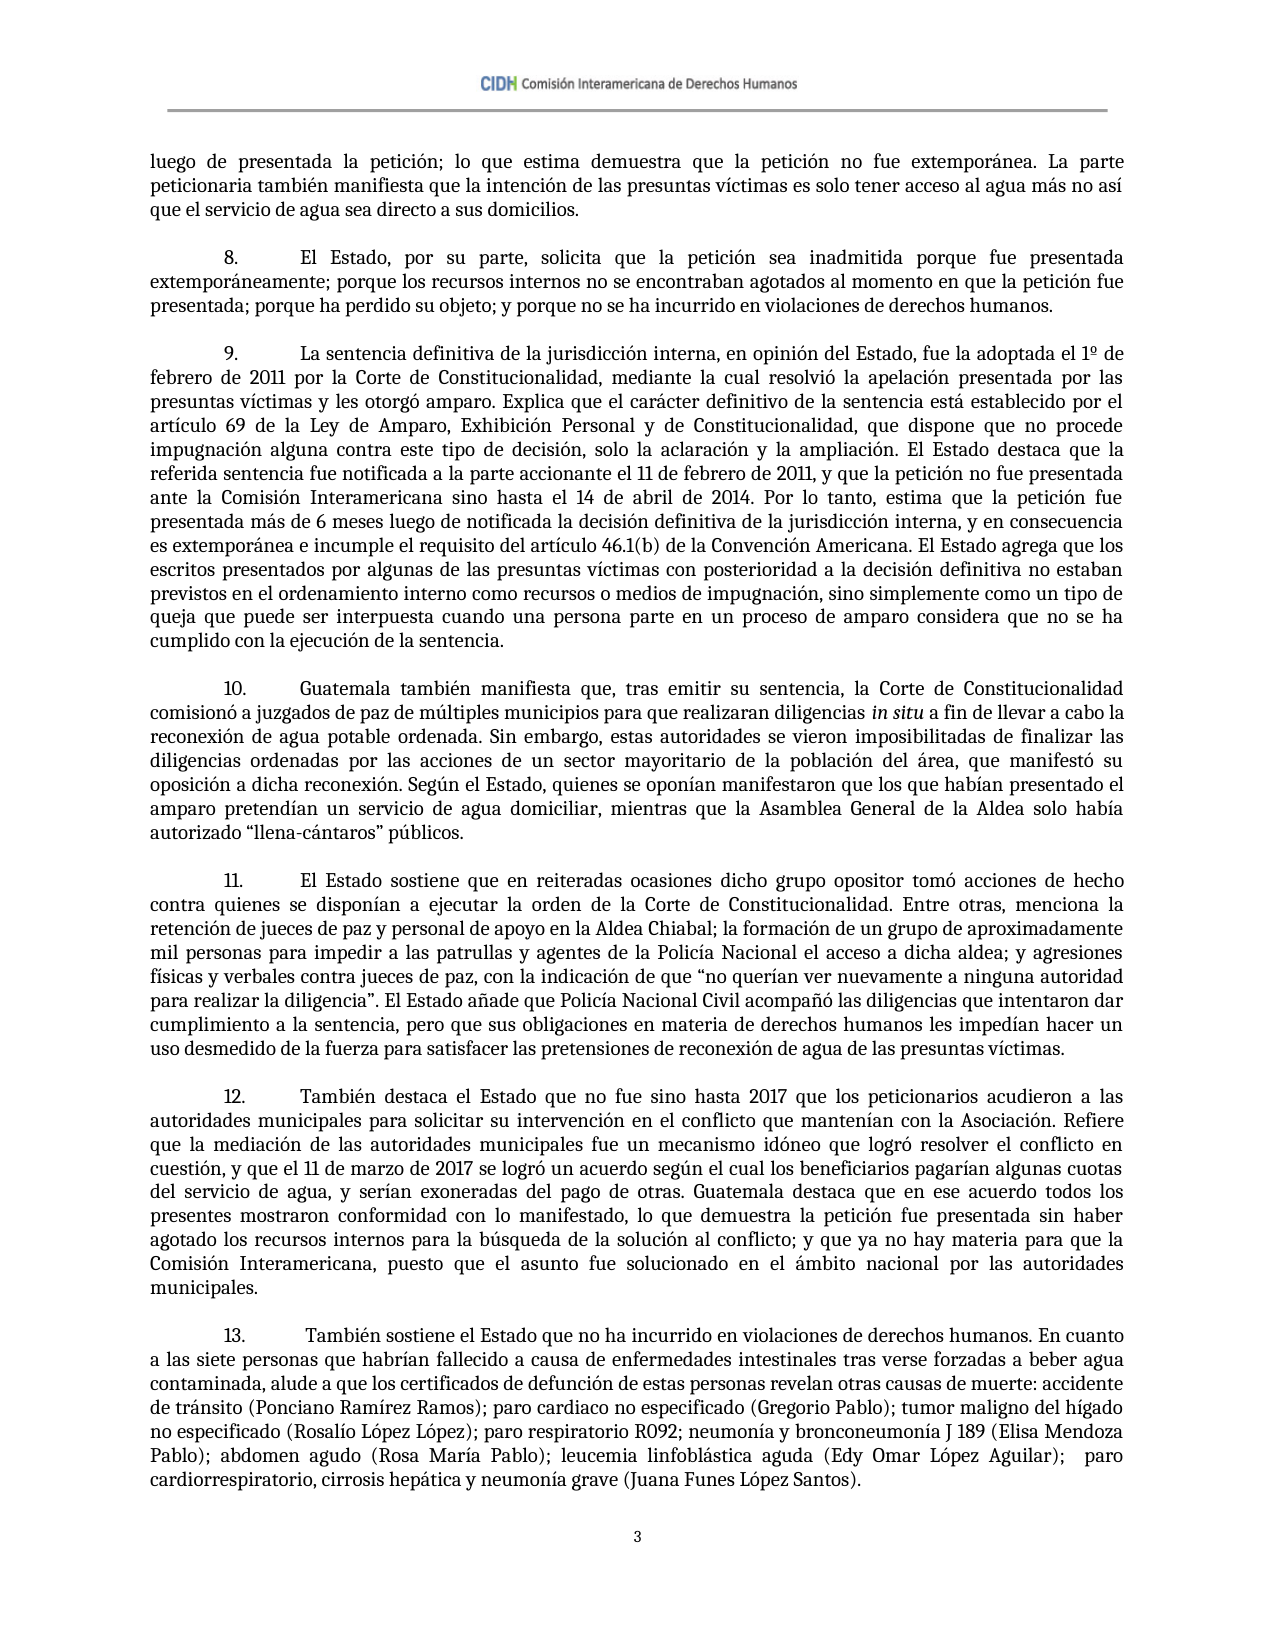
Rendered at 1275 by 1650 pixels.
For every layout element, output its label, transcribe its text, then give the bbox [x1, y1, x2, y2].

list También destaca el Estado que no fue sino hasta 2017 que los peticionarios acudieron a las autoridades municipales para solicitar su intervención en el conflicto que mantenían con la Asociación. Refiere que la mediación de las autoridades municipales fue un mecanismo idóneo que logró resolver el conflicto en cuestión, y que el 11 de marzo de 2017 se logró un acuerdo según el cual los beneficiarios pagarían algunas cuotas del servicio de agua, y serían exoneradas del pago de otras. Guatemala destaca que en ese acuerdo todos los presentes mostraron conformidad con lo manifestado, lo que demuestra la petición fue presentada sin haber agotado los recursos internos para la búsqueda de la solución al conflicto; y que ya no hay materia para que la Comisión Interamericana, puesto que el asunto fue solucionado en el ámbito nacional por las autoridades municipales. [150, 1084, 1125, 1300]
list Guatemala también manifiesta que, tras emitir su sentencia, la Corte de Constitucionalidad comisionó a juzgados de paz de múltiples municipios para que realizaran diligencias in situ a fin de llevar a cabo la reconexión de agua potable ordenada. Sin embargo, estas autoridades se vieron imposibilitadas de finalizar las diligencias ordenadas por las acciones de un sector mayoritario de la población del área, que manifestó su oposición a dicha reconexión. Según el Estado, quienes se oponían manifestaron que los que habían presentado el amparo pretendían un servicio de agua domiciliar, mientras que la Asamblea General de la Aldea solo había autorizado “llena-cántaros” públicos. [150, 677, 1125, 845]
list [150, 150, 1125, 222]
list El Estado sostiene que en reiteradas ocasiones dicho grupo opositor tomó acciones de hecho contra quienes se disponían a ejecutar la orden de la Corte de Constitucionalidad. Entre otras, menciona la retención de jueces de paz y personal de apoyo en la Aldea Chiabal; la formación de un grupo de aproximadamente mil personas para impedir a las patrullas y agentes de la Policía Nacional el acceso a dicha aldea; y agresiones físicas y verbales contra jueces de paz, con la indicación de que “no querían ver nuevamente a ninguna autoridad para realizar la diligencia”. El Estado añade que Policía Nacional Civil acompañó las diligencias que intentaron dar cumplimiento a la sentencia, pero que sus obligaciones en materia de derechos humanos les impedían hacer un uso desmedido de la fuerza para satisfacer las pretensiones de reconexión de agua de las presuntas víctimas. [150, 869, 1125, 1060]
picture [475, 75, 800, 93]
list La sentencia definitiva de la jurisdicción interna, en opinión del Estado, fue la adoptada el 1º de febrero de 2011 por la Corte de Constitucionalidad, mediante la cual resolvió la apelación presentada por las presuntas víctimas y les otorgó amparo. Explica que el carácter definitivo de la sentencia está establecido por el artículo 69 de la Ley de Amparo, Exhibición Personal y de Constitucionalidad, que dispone que no procede impugnación alguna contra este tipo de decisión, solo la aclaración y la ampliación. El Estado destaca que la referida sentencia fue notificada a la parte accionante el 11 de febrero de 2011, y que la petición no fue presentada ante la Comisión Interamericana sino hasta el 14 de abril de 2014. Por lo tanto, estima que la petición fue presentada más de 6 meses luego de notificada la decisión definitiva de la jurisdicción interna, y en consecuencia es extemporánea e incumple el requisito del artículo 46.1(b) de la Convención Americana. El Estado agrega que los escritos presentados por algunas de las presuntas víctimas con posterioridad a la decisión definitiva no estaban previstos en el ordenamiento interno como recursos o medios de impugnación, sino simplemente como un tipo de queja que puede ser interpuesta cuando una persona parte en un proceso de amparo considera que no se ha cumplido con la ejecución de la sentencia. [150, 342, 1125, 653]
list El Estado, por su parte, solicita que la petición sea inadmitida porque fue presentada extemporáneamente; porque los recursos internos no se encontraban agotados al momento en que la petición fue presentada; porque ha perdido su objeto; y porque no se ha incurrido en violaciones de derechos humanos. [150, 246, 1125, 318]
list También sostiene el Estado que no ha incurrido en violaciones de derechos humanos. En cuanto a las siete personas que habrían fallecido a causa de enfermedades intestinales tras verse forzadas a beber agua contaminada, alude a que los certificados de defunción de estas personas revelan otras causas de muerte: accidente de tránsito (Ponciano Ramírez Ramos); paro cardiaco no especificado (Gregorio Pablo); tumor maligno del hígado no especificado (Rosalío López López); paro respiratorio R092; neumonía y bronconeumonía J 189 (Elisa Mendoza Pablo); abdomen agudo (Rosa María Pablo); leucemia linfoblástica aguda (Edy Omar López Aguilar); paro cardiorrespiratorio, cirrosis hepática y neumonía grave (Juana Funes López Santos). [150, 1324, 1125, 1492]
